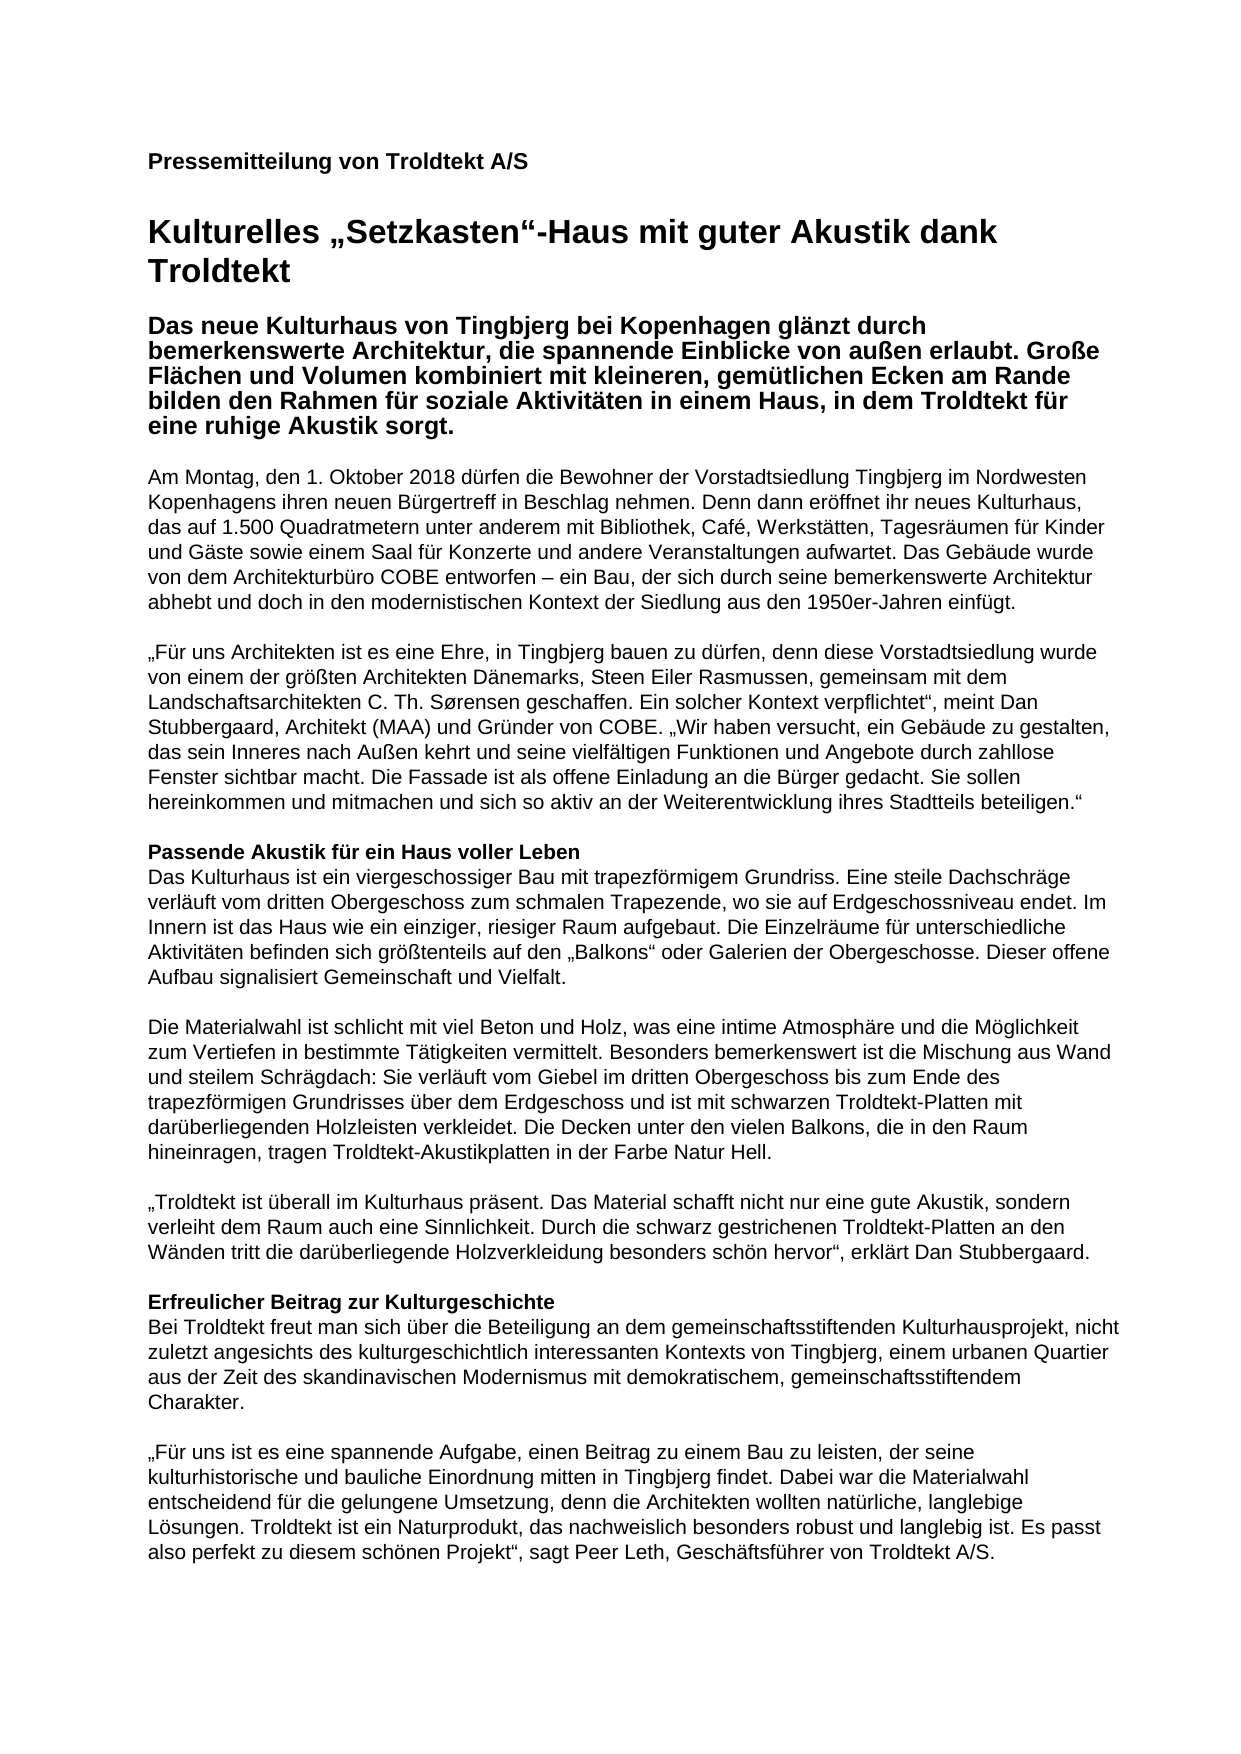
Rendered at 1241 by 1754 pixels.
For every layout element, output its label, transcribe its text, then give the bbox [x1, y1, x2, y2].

text Das Kulturhaus ist ein viergeschossiger Bau mit trapezförmigem Grundriss. Eine steile Dachschräge verläuft vom dritten Obergeschoss zum schmalen Trapezende, wo sie auf Erdgeschossniveau endet. Im Innern ist das Haus wie ein einziger, riesiger Raum aufgebaut. Die Einzelräume für unterschiedliche Aktivitäten befinden sich größtenteils auf den „Balkons“ oder Galerien der Obergeschosse. Dieser offene Aufbau signalisiert Gemeinschaft und Vielfalt. [148, 864, 1122, 989]
text Pressemitteilung von Troldtekt A/S [148, 148, 1122, 174]
text Kulturelles „Setzkasten“-Haus mit guter Akustik dank Troldtekt [148, 212, 1122, 289]
text „Für uns Architekten ist es eine Ehre, in Tingbjerg bauen zu dürfen, denn diese Vorstadtsiedlung wurde von einem der größten Architekten Dänemarks, Steen Eiler Rasmussen, gemeinsam mit dem Landschaftsarchitekten C. Th. Sørensen geschaffen. Ein solcher Kontext verpflichtet“, meint Dan Stubbergaard, Architekt (MAA) und Gründer von COBE. „Wir haben versucht, ein Gebäude zu gestalten, das sein Inneres nach Außen kehrt und seine vielfältigen Funktionen und Angebote durch zahllose Fenster sichtbar macht. Die Fassade ist als offene Einladung an die Bürger gedacht. Sie sollen hereinkommen und mitmachen und sich so aktiv an der Weiterentwicklung ihres Stadtteils beteiligen.“ [148, 639, 1122, 814]
text Das neue Kulturhaus von Tingbjerg bei Kopenhagen glänzt durch bemerkenswerte Architektur, die spannende Einblicke von außen erlaubt. Große Flächen und Volumen kombiniert mit kleineren, gemütlichen Ecken am Rande bilden den Rahmen für soziale Aktivitäten in einem Haus, in dem Troldtekt für eine ruhige Akustik sorgt. [148, 314, 1122, 439]
text Die Materialwahl ist schlicht mit viel Beton und Holz, was eine intime Atmosphäre und die Möglichkeit zum Vertiefen in bestimmte Tätigkeiten vermittelt. Besonders bemerkenswert ist die Mischung aus Wand und steilem Schrägdach: Sie verläuft vom Giebel im dritten Obergeschoss bis zum Ende des trapezförmigen Grundrisses über dem Erdgeschoss und ist mit schwarzen Troldtekt-Platten mit darüberliegenden Holzleisten verkleidet. Die Decken unter den vielen Balkons, die in den Raum hineinragen, tragen Troldtekt-Akustikplatten in der Farbe Natur Hell. [148, 1014, 1122, 1164]
text Erfreulicher Beitrag zur Kulturgeschichte [148, 1289, 1122, 1314]
text Passende Akustik für ein Haus voller Leben [148, 839, 1122, 864]
text Bei Troldtekt freut man sich über die Beteiligung an dem gemeinschaftsstiftenden Kulturhausprojekt, nicht zuletzt angesichts des kulturgeschichtlich interessanten Kontexts von Tingbjerg, einem urbanen Quartier aus der Zeit des skandinavischen Modernismus mit demokratischem, gemeinschaftsstiftendem Charakter. [148, 1314, 1122, 1414]
text Am Montag, den 1. Oktober 2018 dürfen die Bewohner der Vorstadtsiedlung Tingbjerg im Nordwesten Kopenhagens ihren neuen Bürgertreff in Beschlag nehmen. Denn dann eröffnet ihr neues Kulturhaus, das auf 1.500 Quadratmetern unter anderem mit Bibliothek, Café, Werkstätten, Tagesräumen für Kinder und Gäste sowie einem Saal für Konzerte und andere Veranstaltungen aufwartet. Das Gebäude wurde von dem Architekturbüro COBE entworfen – ein Bau, der sich durch seine bemerkenswerte Architektur abhebt und doch in den modernistischen Kontext der Siedlung aus den 1950er-Jahren einfügt. [148, 464, 1122, 614]
text „Troldtekt ist überall im Kulturhaus präsent. Das Material schafft nicht nur eine gute Akustik, sondern verleiht dem Raum auch eine Sinnlichkeit. Durch die schwarz gestrichenen Troldtekt-Platten an den Wänden tritt die darüberliegende Holzverkleidung besonders schön hervor“, erklärt Dan Stubbergaard. [148, 1189, 1122, 1264]
text „Für uns ist es eine spannende Aufgabe, einen Beitrag zu einem Bau zu leisten, der seine kulturhistorische und bauliche Einordnung mitten in Tingbjerg findet. Dabei war die Materialwahl entscheidend für die gelungene Umsetzung, denn die Architekten wollten natürliche, langlebige Lösungen. Troldtekt ist ein Naturprodukt, das nachweislich besonders robust und langlebig ist. Es passt also perfekt zu diesem schönen Projekt“, sagt Peer Leth, Geschäftsführer von Troldtekt A/S. [148, 1439, 1122, 1564]
